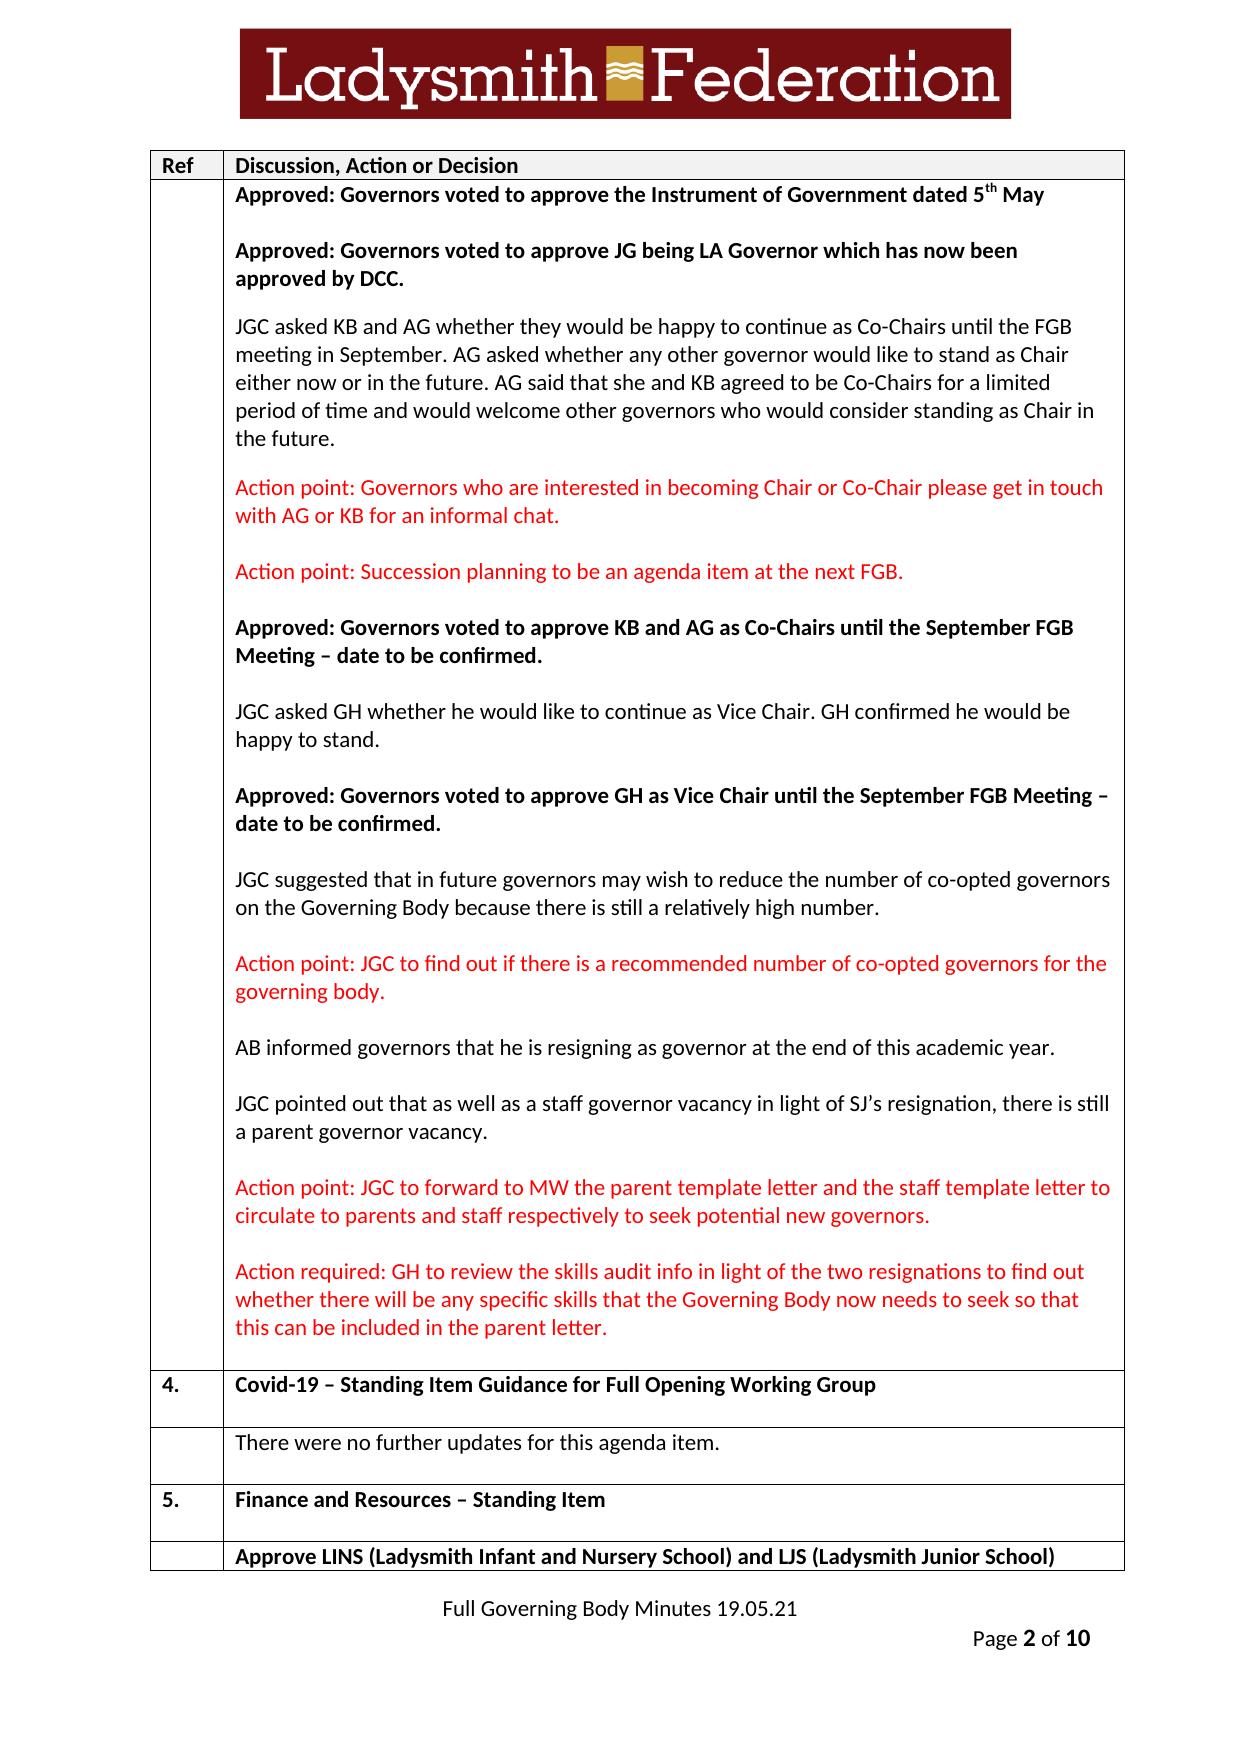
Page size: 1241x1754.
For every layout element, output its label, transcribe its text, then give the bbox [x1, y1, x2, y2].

table_cell Covid-19 – Standing Item Guidance for Full Opening Working Group [224, 1371, 1124, 1427]
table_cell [224, 180, 1124, 1369]
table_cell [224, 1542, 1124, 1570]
table_cell [151, 180, 223, 1369]
table_header Ref [151, 151, 223, 179]
table_cell [151, 1485, 223, 1541]
table_cell [151, 1428, 223, 1484]
table_cell [151, 1371, 223, 1427]
table_cell [151, 1542, 223, 1570]
table_cell There were no further updates for this agenda item. [224, 1428, 1124, 1484]
table_header Discussion, Action or Decision [224, 151, 1124, 179]
table_cell Finance and Resources – Standing Item [224, 1485, 1124, 1541]
